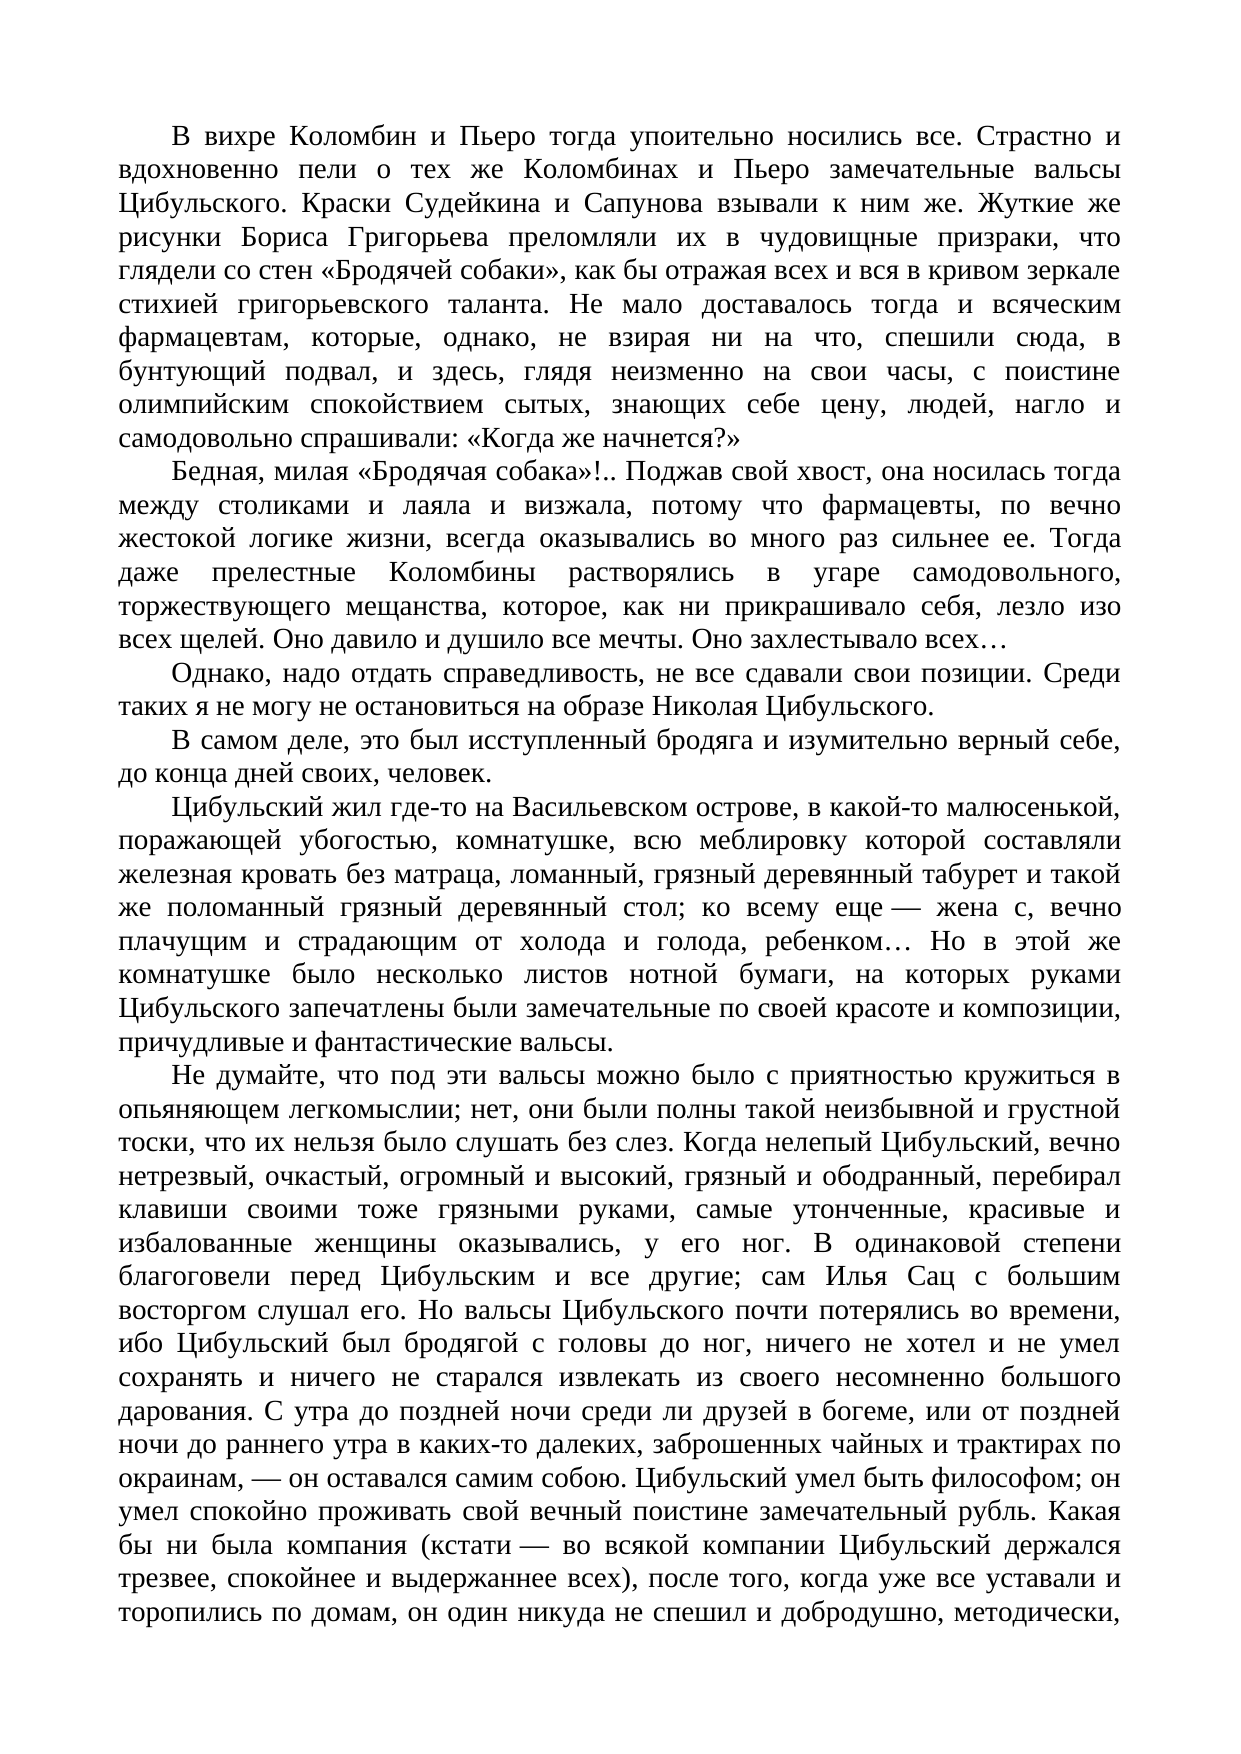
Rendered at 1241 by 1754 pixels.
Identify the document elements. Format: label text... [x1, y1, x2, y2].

text Бедная, милая «Бродячая собака»!.. Поджав свой хвост, она носилась тогда между столиками и лаяла и визжала, потому что фармацевты, по вечно жестокой логике жизни, всегда {178} оказывались во много раз сильнее ее. Тогда даже прелестные Коломбины растворялись в угаре самодовольного, торжествующего мещанства, которое, как ни прикрашивало себя, лезло изо всех щелей. Оно давило и душило все мечты. Оно захлестывало всех… [118, 453, 1122, 655]
text Цибульский жил где-то на Васильевском острове, в какой-то малюсенькой, поражающей убогостью, комнатушке, всю меблировку которой составляли железная кровать без матраца, ломанный, грязный деревянный табурет и такой же поломанный грязный деревянный стол; ко всему еще — жена с, вечно плачущим и страдающим от холода и голода, ребенком… Но в этой же комнатушке было несколько листов нотной бумаги, на которых руками Цибульского запечатлены были замечательные по своей красоте и композиции, причудливые и фантастические вальсы. [118, 789, 1122, 1057]
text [118, 1057, 1122, 1627]
text Однако, надо отдать справедливость, не все сдавали свои позиции. Среди таких я не могу не остановиться на образе Николая Цибульского. [118, 655, 1122, 722]
text В вихре Коломбин и Пьеро тогда упоительно носились все. Страстно и вдохновенно пели о тех же Коломбинах и Пьеро замечательные вальсы Цибульского. Краски Судейкина и Сапунова взывали к ним же. Жуткие же рисунки Бориса Григорьева преломляли их в чудовищные призраки, что глядели со стен «Бродячей собаки», как бы отражая всех и вся в кривом зеркале стихией григорьевского таланта. Не мало доставалось тогда и всяческим фармацевтам, которые, однако, не взирая ни на что, спешили сюда, в бунтующий подвал, и здесь, глядя неизменно на свои часы, с поистине олимпийским спокойствием сытых, знающих себе цену, людей, нагло и самодовольно спрашивали: «Когда же начнется?» [118, 118, 1122, 453]
text В самом деле, это был исступленный бродяга и изумительно верный себе, до конца дней своих, человек. [118, 722, 1122, 789]
